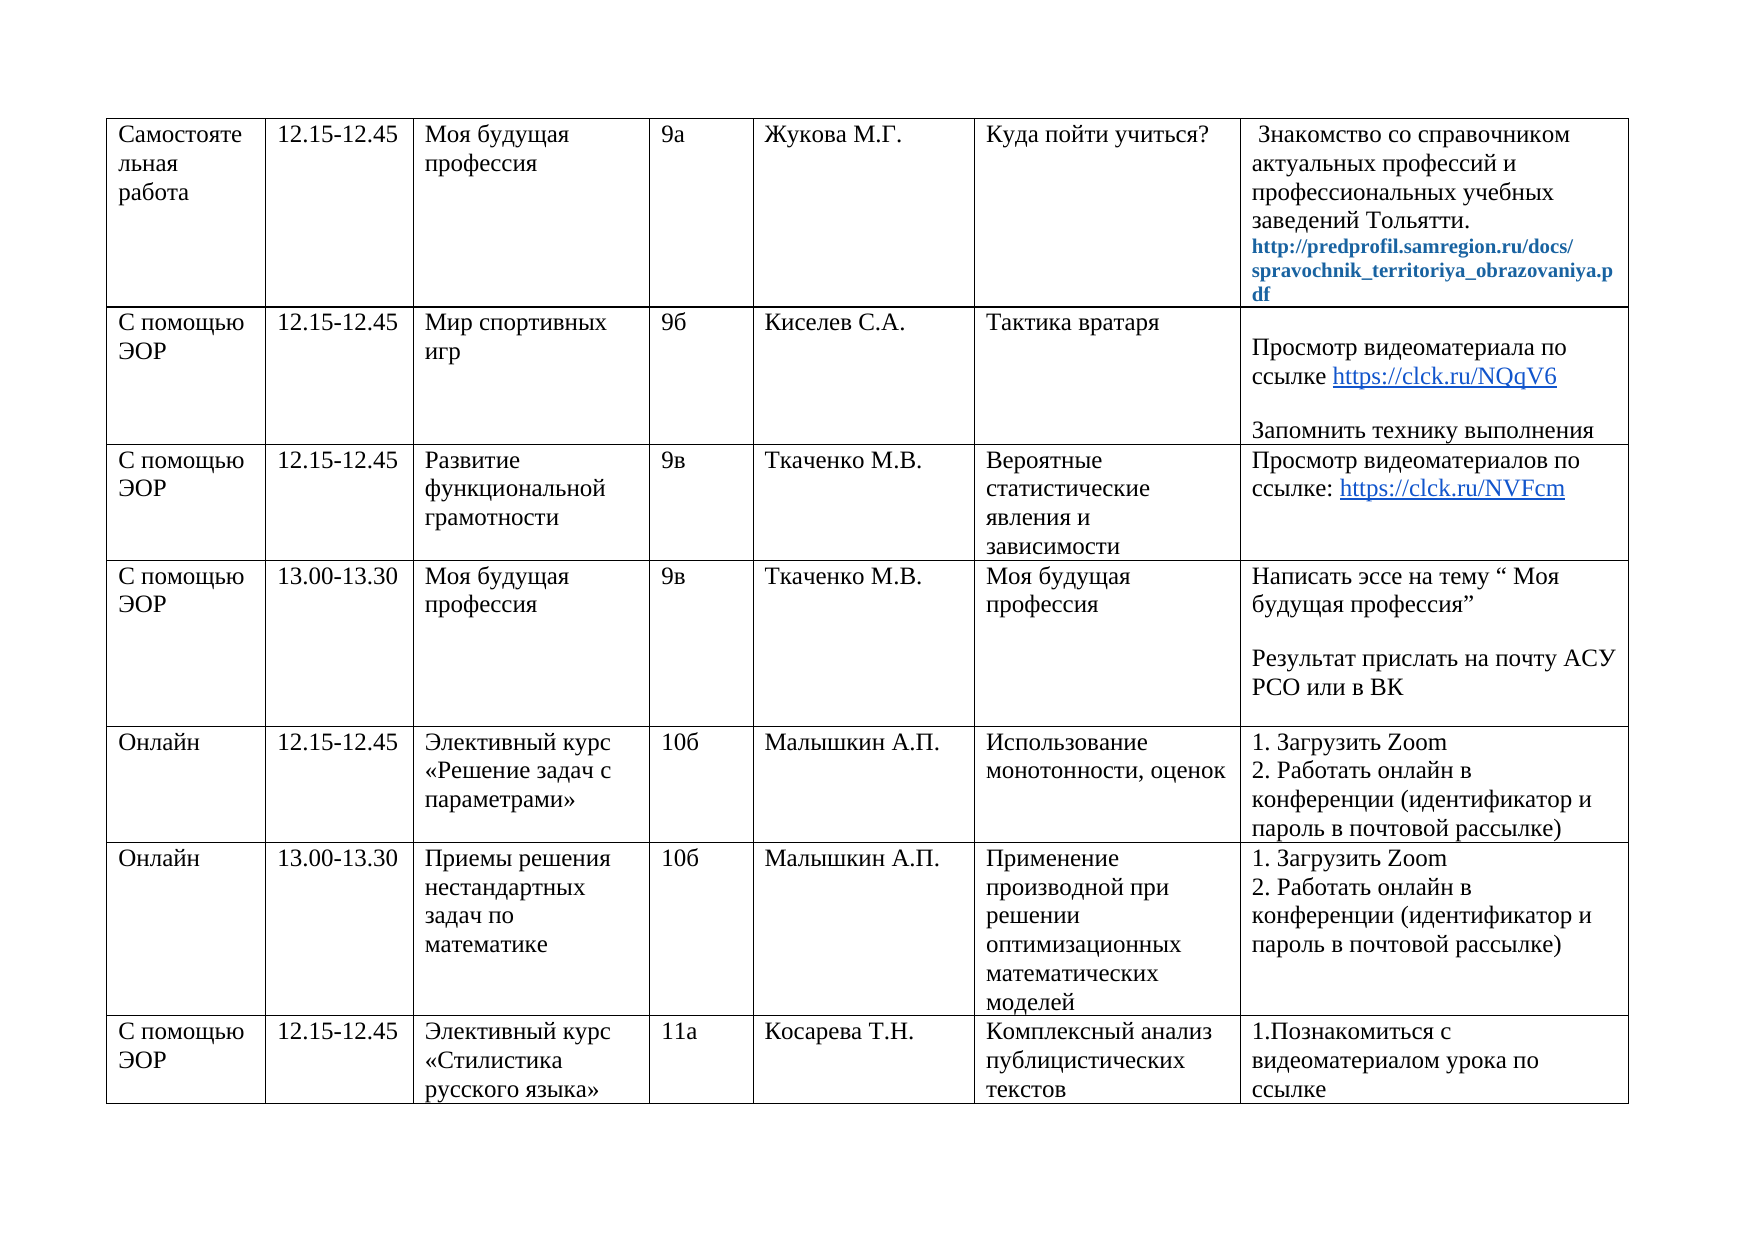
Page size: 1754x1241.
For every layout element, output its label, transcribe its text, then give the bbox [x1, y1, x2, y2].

table_cell С помощью ЭОР [107, 445, 265, 560]
table_cell Куда пойти учиться? [975, 119, 1240, 306]
table_cell Киселев С.А. [754, 308, 974, 444]
table_cell Малышкин А.П. [754, 727, 974, 842]
table_cell С помощью ЭОР [107, 561, 265, 726]
table_cell 13.00-13.30 [266, 843, 413, 1015]
table_cell 12.15-12.45 [266, 308, 413, 444]
table_cell 1. Загрузить Zoom 2. Работать онлайн в конференции (идентификатор и пароль в почтовой рассылке) [1241, 843, 1628, 1015]
table_cell 10б [650, 843, 753, 1015]
table_cell 12.15-12.45 [266, 119, 413, 306]
table_cell Моя будущая профессия [975, 561, 1240, 726]
table_cell 9а [650, 119, 753, 306]
table_cell Мир спортивных игр [414, 308, 649, 444]
table_cell Развитие функциональной грамотности [414, 445, 649, 560]
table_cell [1241, 1016, 1628, 1103]
table_cell Ткаченко М.В. [754, 561, 974, 726]
table_cell Косарева Т.Н. [754, 1016, 974, 1103]
table_cell Ткаченко М.В. [754, 445, 974, 560]
table_cell Тактика вратаря [975, 308, 1240, 444]
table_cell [975, 1016, 1240, 1103]
table_cell Онлайн [107, 727, 265, 842]
table_cell 1. Загрузить Zoom 2. Работать онлайн в конференции (идентификатор и пароль в почтовой рассылке) [1241, 727, 1628, 842]
table_cell Написать эссе на тему “ Моя будущая профессия” Результат прислать на почту АСУ РСО или в ВК [1241, 561, 1628, 726]
table_cell Моя будущая профессия [414, 119, 649, 306]
table_cell 9б [650, 308, 753, 444]
table_cell Применение производной при решении оптимизационных математических моделей [975, 843, 1240, 1015]
table_cell Приемы решения нестандартных задач по математике [414, 843, 649, 1015]
table_cell 13.00-13.30 [266, 561, 413, 726]
table_cell Элективный курс «Решение задач с параметрами» [414, 727, 649, 842]
table_cell Знакомство со справочником актуальных профессий и профессиональных учебных заведений Тольятти. http://predprofil.samregion.ru/docs/spravochnik_territoriya_obrazovaniya.pdf [1241, 119, 1628, 306]
table_cell Жукова М.Г. [754, 119, 974, 306]
table_cell Самостоятельная работа [107, 119, 265, 306]
table_cell С помощью ЭОР [107, 308, 265, 444]
table_cell 11а [650, 1016, 753, 1103]
table_cell 10б [650, 727, 753, 842]
table_cell Малышкин А.П. [754, 843, 974, 1015]
table_cell Использование монотонности, оценок [975, 727, 1240, 842]
table_cell 9в [650, 445, 753, 560]
table_cell Просмотр видеоматериалов по ссылке: https://clck.ru/NVFcm [1241, 445, 1628, 560]
table_cell 12.15-12.45 [266, 445, 413, 560]
table_cell Вероятные статистические явления и зависимости [975, 445, 1240, 560]
table_cell Просмотр видеоматериала по ссылке https://clck.ru/NQqV6 Запомнить технику выполнения [1241, 308, 1628, 444]
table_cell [414, 1016, 649, 1103]
table_cell 12.15-12.45 [266, 1016, 413, 1103]
table_cell С помощью ЭОР [107, 1016, 265, 1103]
table_cell 9в [650, 561, 753, 726]
table_cell Моя будущая профессия [414, 561, 649, 726]
table_cell 12.15-12.45 [266, 727, 413, 842]
table_cell Онлайн [107, 843, 265, 1015]
